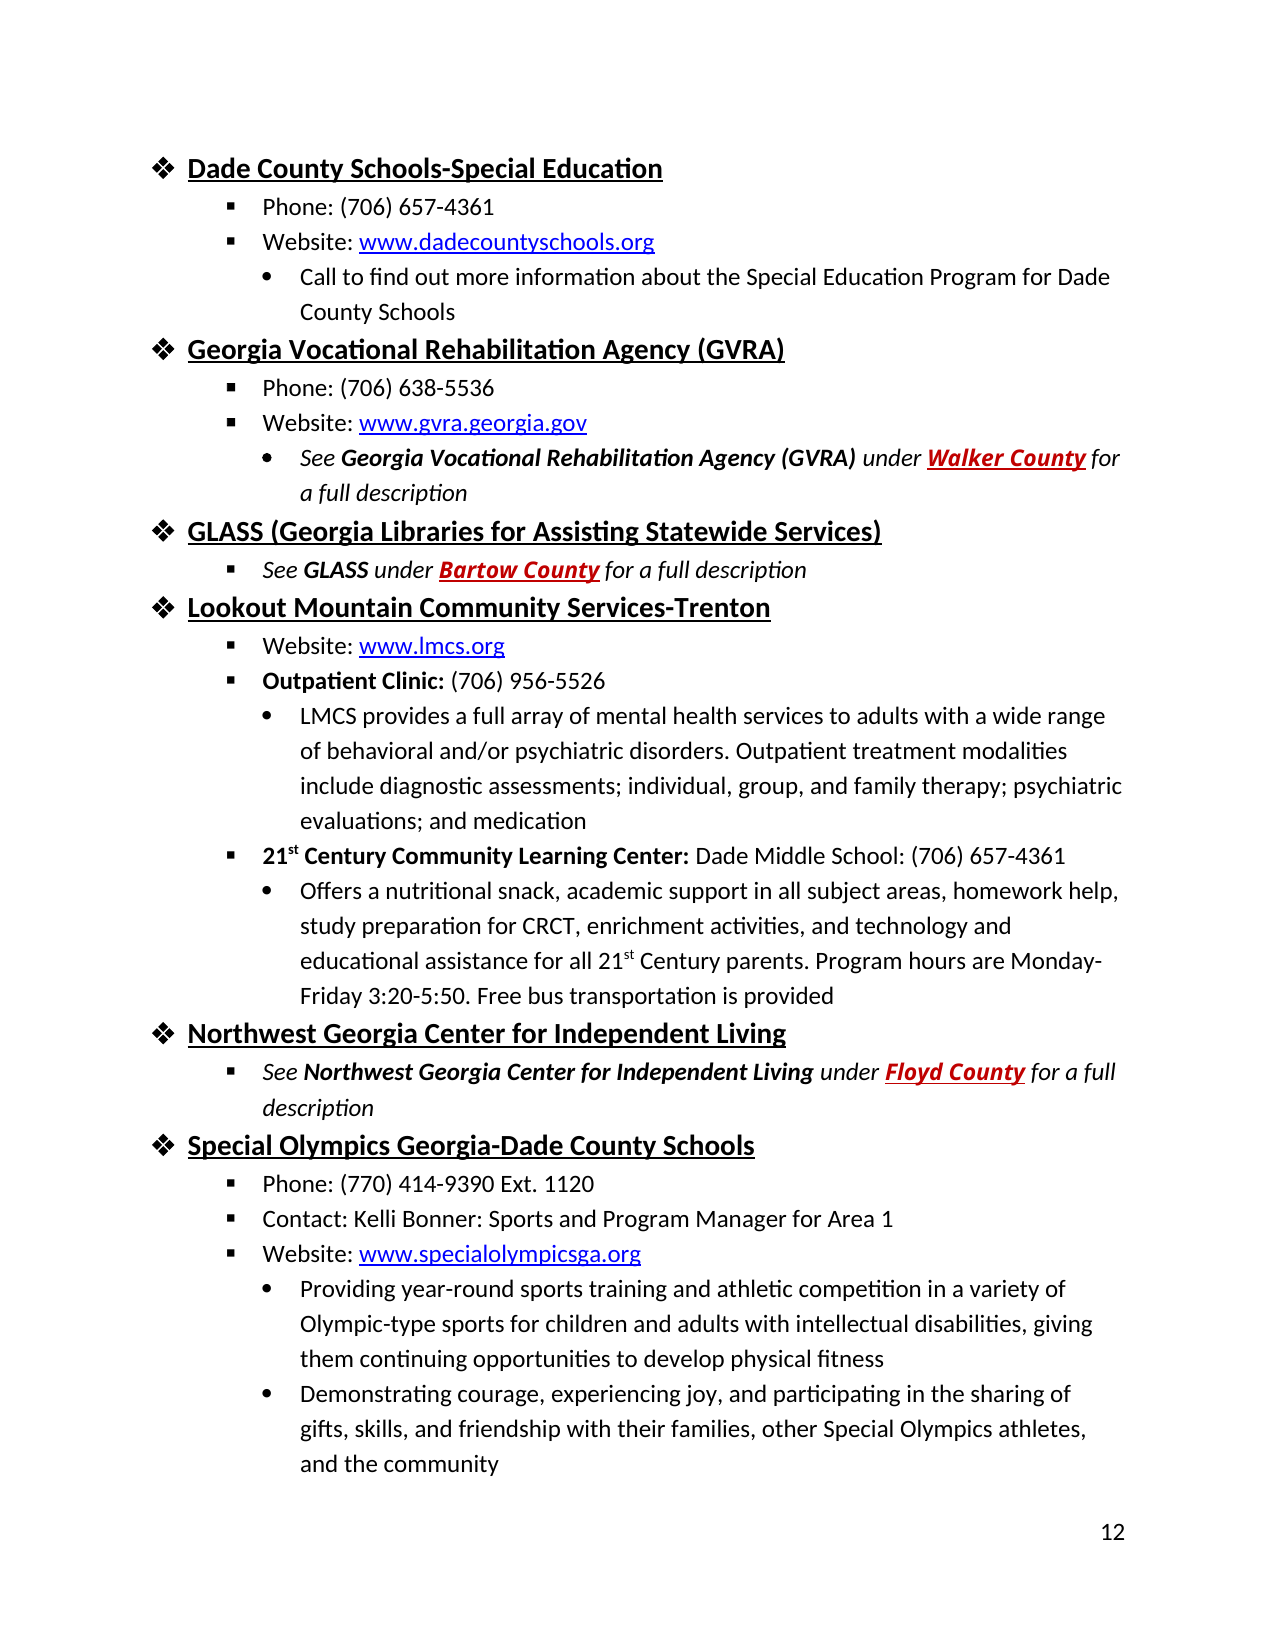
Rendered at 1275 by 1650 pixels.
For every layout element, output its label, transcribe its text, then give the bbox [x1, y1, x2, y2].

list GLASS (Georgia Libraries for Assisting Statewide Services) [150, 513, 1125, 548]
list Contact: Kelli Bonner: Sports and Program Manager for Area 1 [225, 1203, 1125, 1233]
list Phone: (706) 638-5536 [225, 372, 1125, 402]
list Website: www.specialolympicsga.org [225, 1238, 1125, 1268]
list Dade County Schools-Special Education [150, 150, 1125, 186]
list See GLASS under Bartow County for a full description [225, 553, 1125, 585]
list Outpatient Clinic: (706) 956-5526 [225, 665, 1125, 696]
list 21st Century Community Learning Center: Dade Middle School: (706) 657-4361 [225, 840, 1125, 871]
list Website: www.dadecountyschools.org [225, 226, 1125, 256]
list Website: www.lmcs.org [225, 630, 1125, 661]
list Phone: (706) 657-4361 [225, 191, 1125, 221]
list Website: www.gvra.georgia.gov [225, 407, 1125, 437]
list Providing year-round sports training and athletic competition in a variety of Olympic-type sports for children and adults with intellectual disabilities, giving them continuing opportunities to develop physical fitness [262, 1273, 1125, 1373]
list See Georgia Vocational Rehabilitation Agency (GVRA) under Walker County for a full description [262, 442, 1125, 508]
list LMCS provides a full array of mental health services to adults with a wide range of behavioral and/or psychiatric disorders. Outpatient treatment modalities include diagnostic assessments; individual, group, and family therapy; psychiatric evaluations; and medication [262, 700, 1125, 836]
list Demonstrating courage, experiencing joy, and participating in the sharing of gifts, skills, and friendship with their families, other Special Olympics athletes, and the community [262, 1378, 1125, 1478]
list Phone: (770) 414-9390 Ext. 1120 [225, 1168, 1125, 1198]
list Offers a nutritional snack, academic support in all subject areas, homework help, study preparation for CRCT, enrichment activities, and technology and educational assistance for all 21st Century parents. Program hours are Monday-Friday 3:20-5:50. Free bus transportation is provided [262, 875, 1125, 1011]
list Lookout Mountain Community Services-Trenton [150, 589, 1125, 625]
list See Northwest Georgia Center for Independent Living under Floyd County for a full description [225, 1056, 1125, 1123]
list Northwest Georgia Center for Independent Living [150, 1015, 1125, 1051]
list Special Olympics Georgia-Dade County Schools [150, 1127, 1125, 1163]
list Call to find out more information about the Special Education Program for Dade County Schools [262, 261, 1125, 326]
list Georgia Vocational Rehabilitation Agency (GVRA) [150, 331, 1125, 367]
